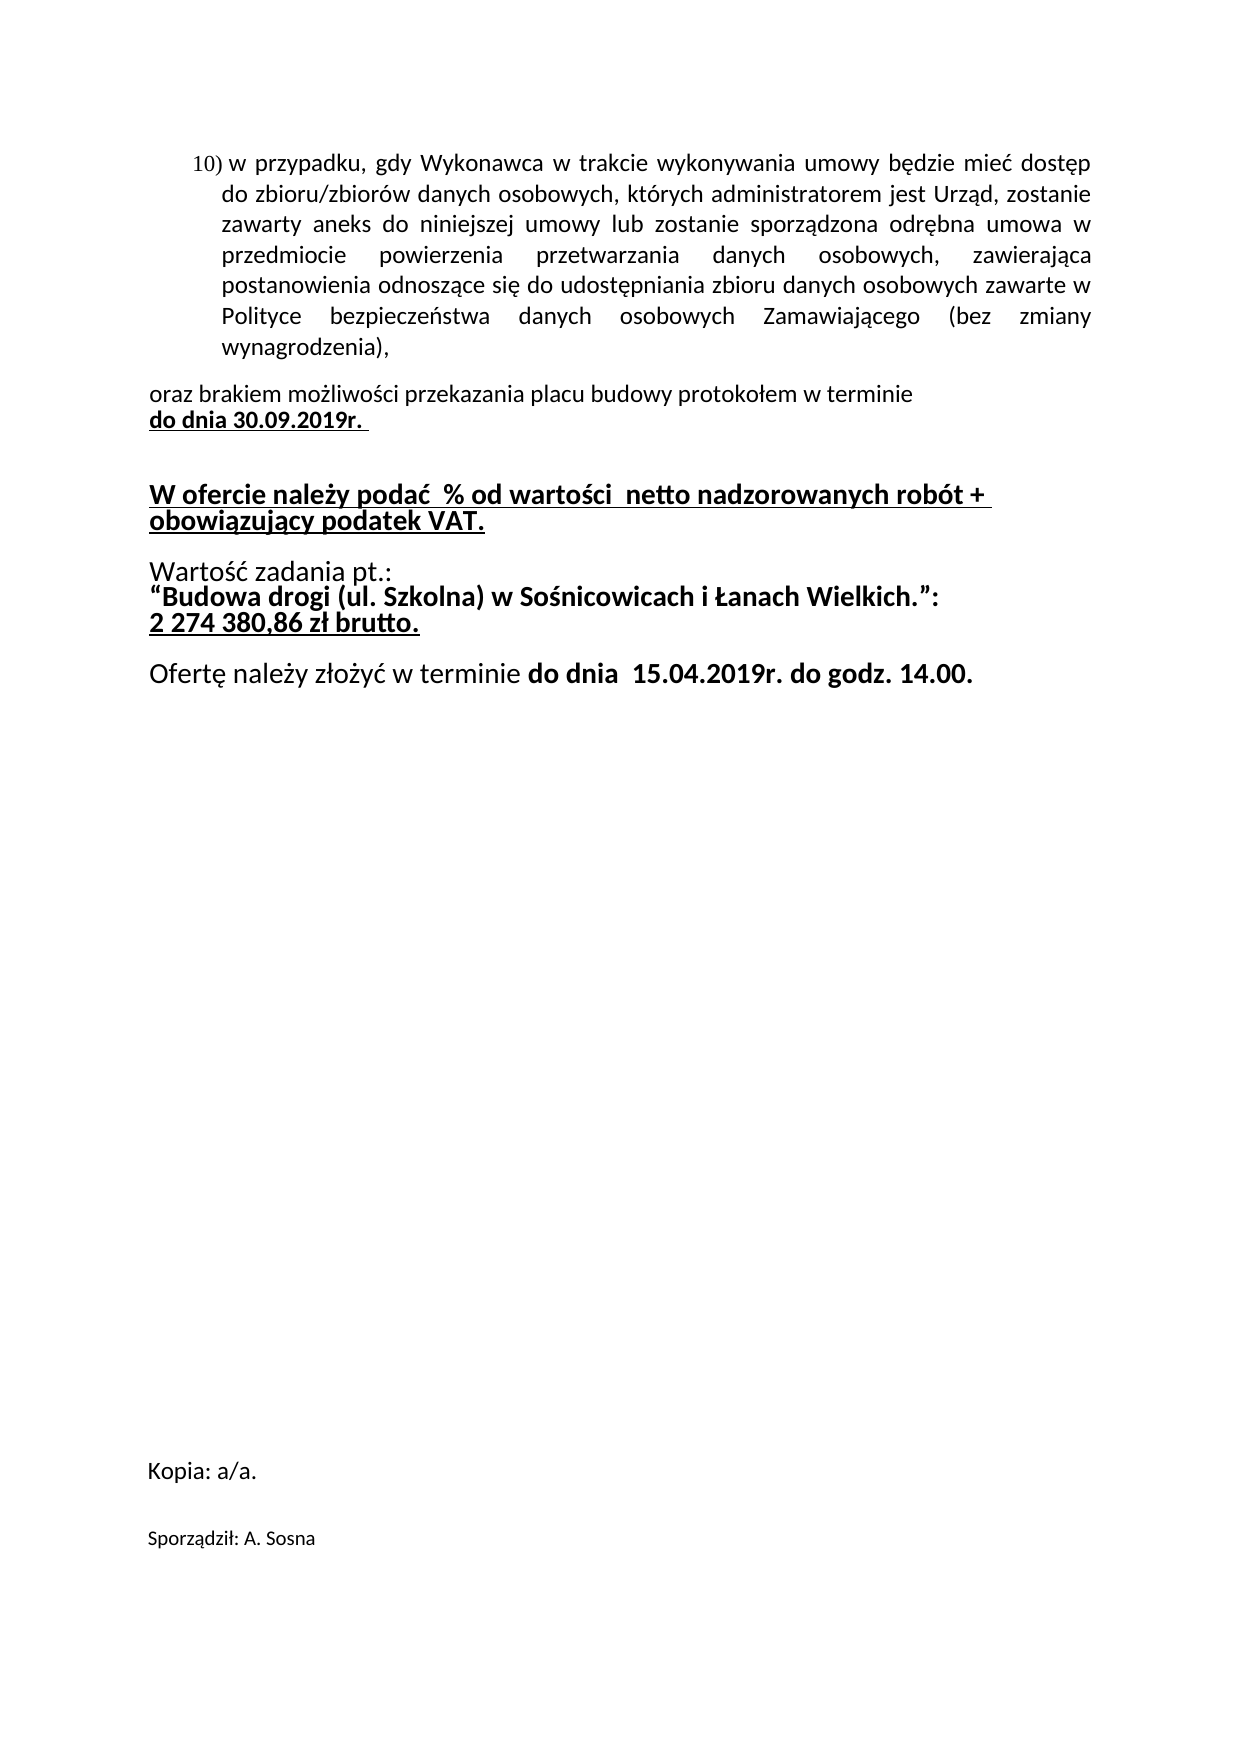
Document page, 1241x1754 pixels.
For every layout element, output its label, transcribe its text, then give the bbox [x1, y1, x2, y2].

text oraz brakiem możliwości przekazania placu budowy protokołem w terminie do dnia 30.09.2019r. W ofercie należy podać % od wartości netto nadzorowanych robót + obowiązujący podatek VAT. Wartość zadania pt.: “Budowa drogi (ul. Szkolna) w Sośnicowicach i Łanach Wielkich.”: 2 274 380,86 zł brutto. Ofertę należy złożyć w terminie do dnia 15.04.2019r. do godz. 14.00. [149, 382, 1093, 739]
list w przypadku, gdy Wykonawca w trakcie wykonywania umowy będzie mieć dostęp do zbioru/zbiorów danych osobowych, których administratorem jest Urząd, zostanie zawarty aneks do niniejszej umowy lub zostanie sporządzona odrębna umowa w przedmiocie powierzenia przetwarzania danych osobowych, zawierająca postanowienia odnoszące się do udostępniania zbioru danych osobowych zawarte w Polityce bezpieczeństwa danych osobowych Zamawiającego (bez zmiany wynagrodzenia), [192, 148, 1093, 361]
text Kopia: a/a. Sporządził: A. Sosna [148, 1456, 1093, 1582]
